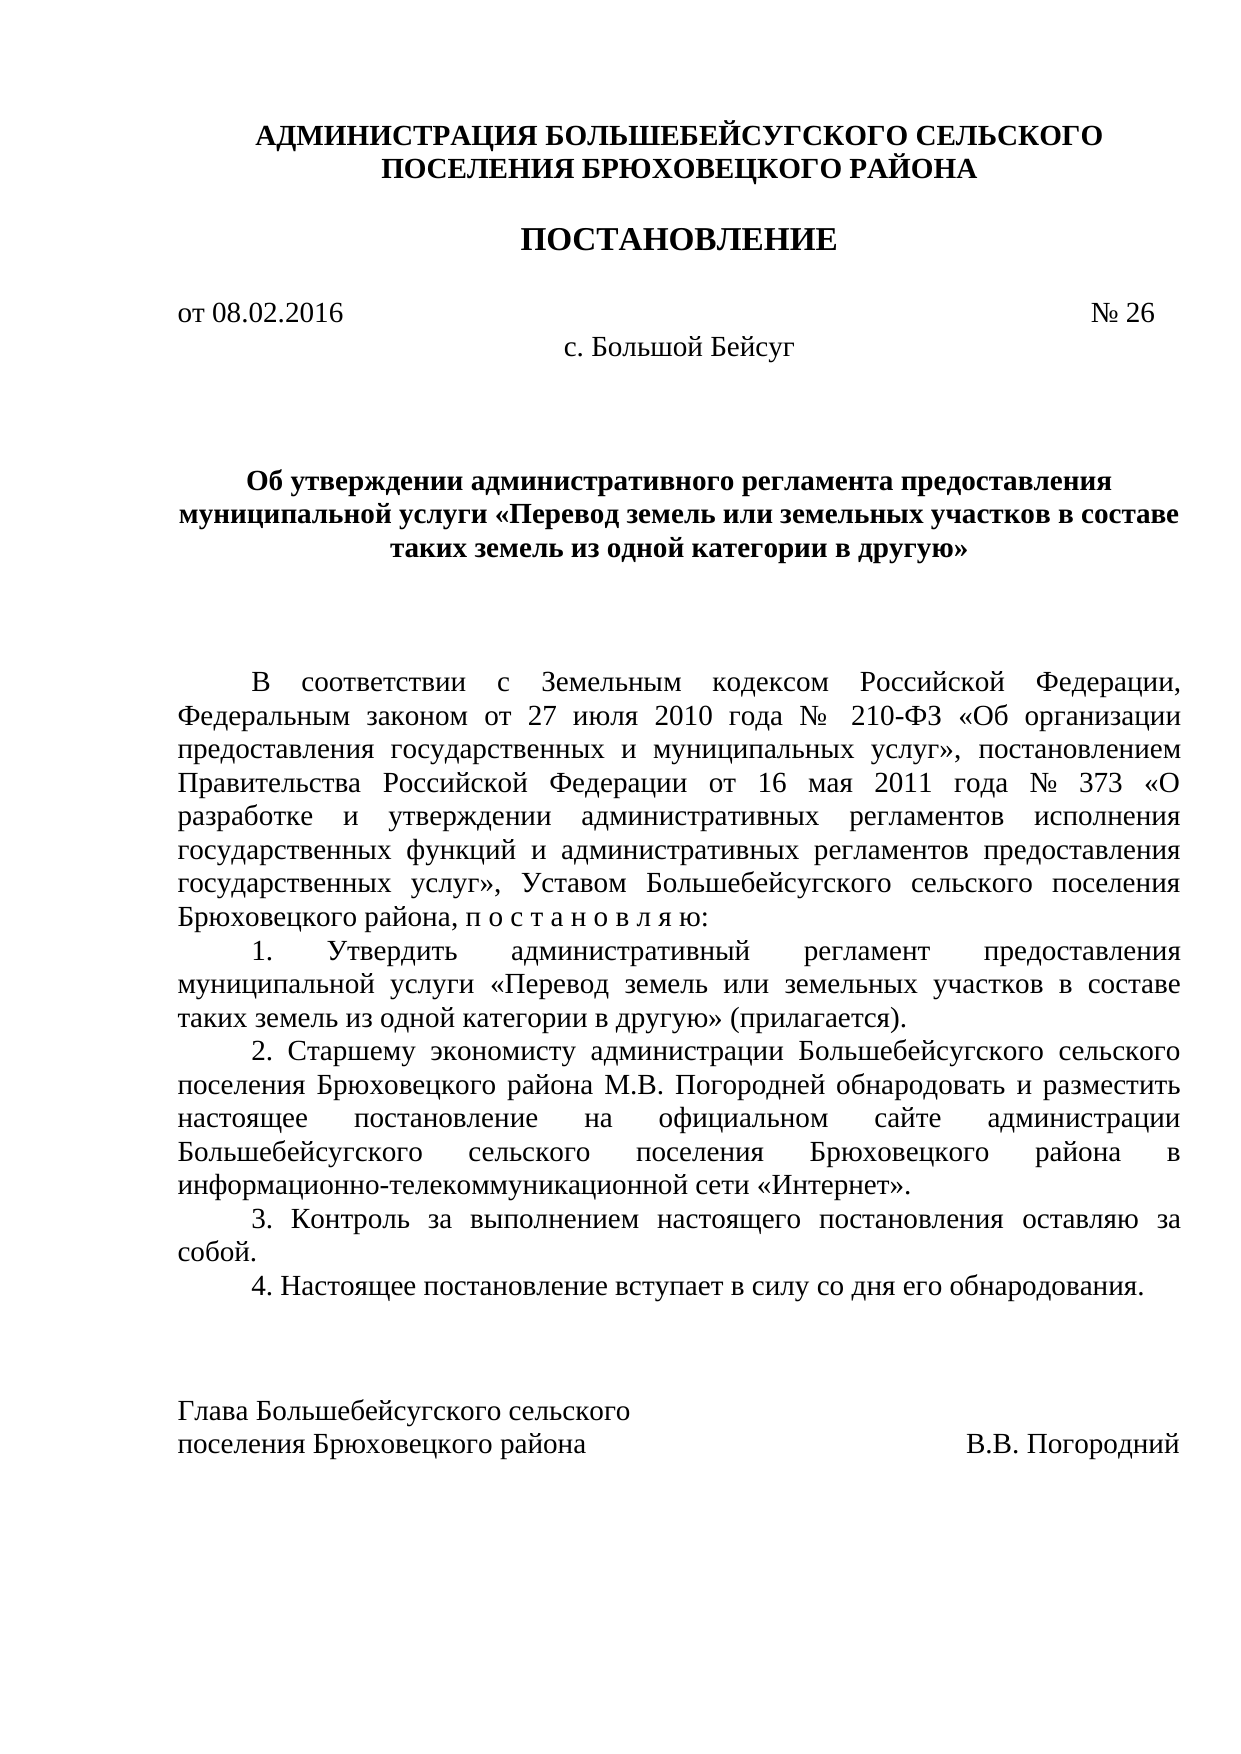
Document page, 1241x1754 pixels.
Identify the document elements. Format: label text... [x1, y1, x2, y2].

text поселения Брюховецкого района В.В. Погородний [177, 1426, 1181, 1460]
text от 08.02.2016 № 26 [177, 295, 1181, 329]
text 3. Контроль за выполнением настоящего постановления оставляю за собой. [177, 1201, 1181, 1268]
text В соответствии с Земельным кодексом Российской Федерации, Федеральным законом от 27 июля 2010 года № 210-ФЗ «Об организации предоставления государственных и муниципальных услуг», постановлением Правительства Российской Федерации от 16 мая 2011 года № 373 «О разработке и утверждении административных регламентов исполнения государственных функций и административных регламентов предоставления государственных услуг», Уставом Большебейсугского сельского поселения Брюховецкого района, п о с т а н о в л я ю: [177, 664, 1181, 933]
text 1. Утвердить административный регламент предоставления муниципальной услуги «Перевод земель или земельных участков в составе таких земель из одной категории в другую» (прилагается). [177, 933, 1181, 1033]
text ПОСТАНОВЛЕНИЕ [177, 219, 1181, 257]
text Об утверждении административного регламента предоставления муниципальной услуги «Перевод земель или земельных участков в составе таких земель из одной категории в другую» [177, 463, 1181, 564]
text Глава Большебейсугского сельского [177, 1393, 1181, 1426]
text 2. Старшему экономисту администрации Большебейсугского сельского поселения Брюховецкого района М.В. Погородней обнародовать и разместить настоящее постановление на официальном сайте администрации Большебейсугского сельского поселения Брюховецкого района в информационно-телекоммуникационной сети «Интернет». [177, 1033, 1181, 1201]
text АДМИНИСТРАЦИЯ БОЛЬШЕБЕЙСУГСКОГО СЕЛЬСКОГО ПОСЕЛЕНИЯ БРЮХОВЕЦКОГО РАЙОНА [177, 118, 1181, 185]
text с. Большой Бейсуг [177, 329, 1181, 362]
text 4. Настоящее постановление вступает в силу со дня его обнародования. [177, 1268, 1181, 1302]
